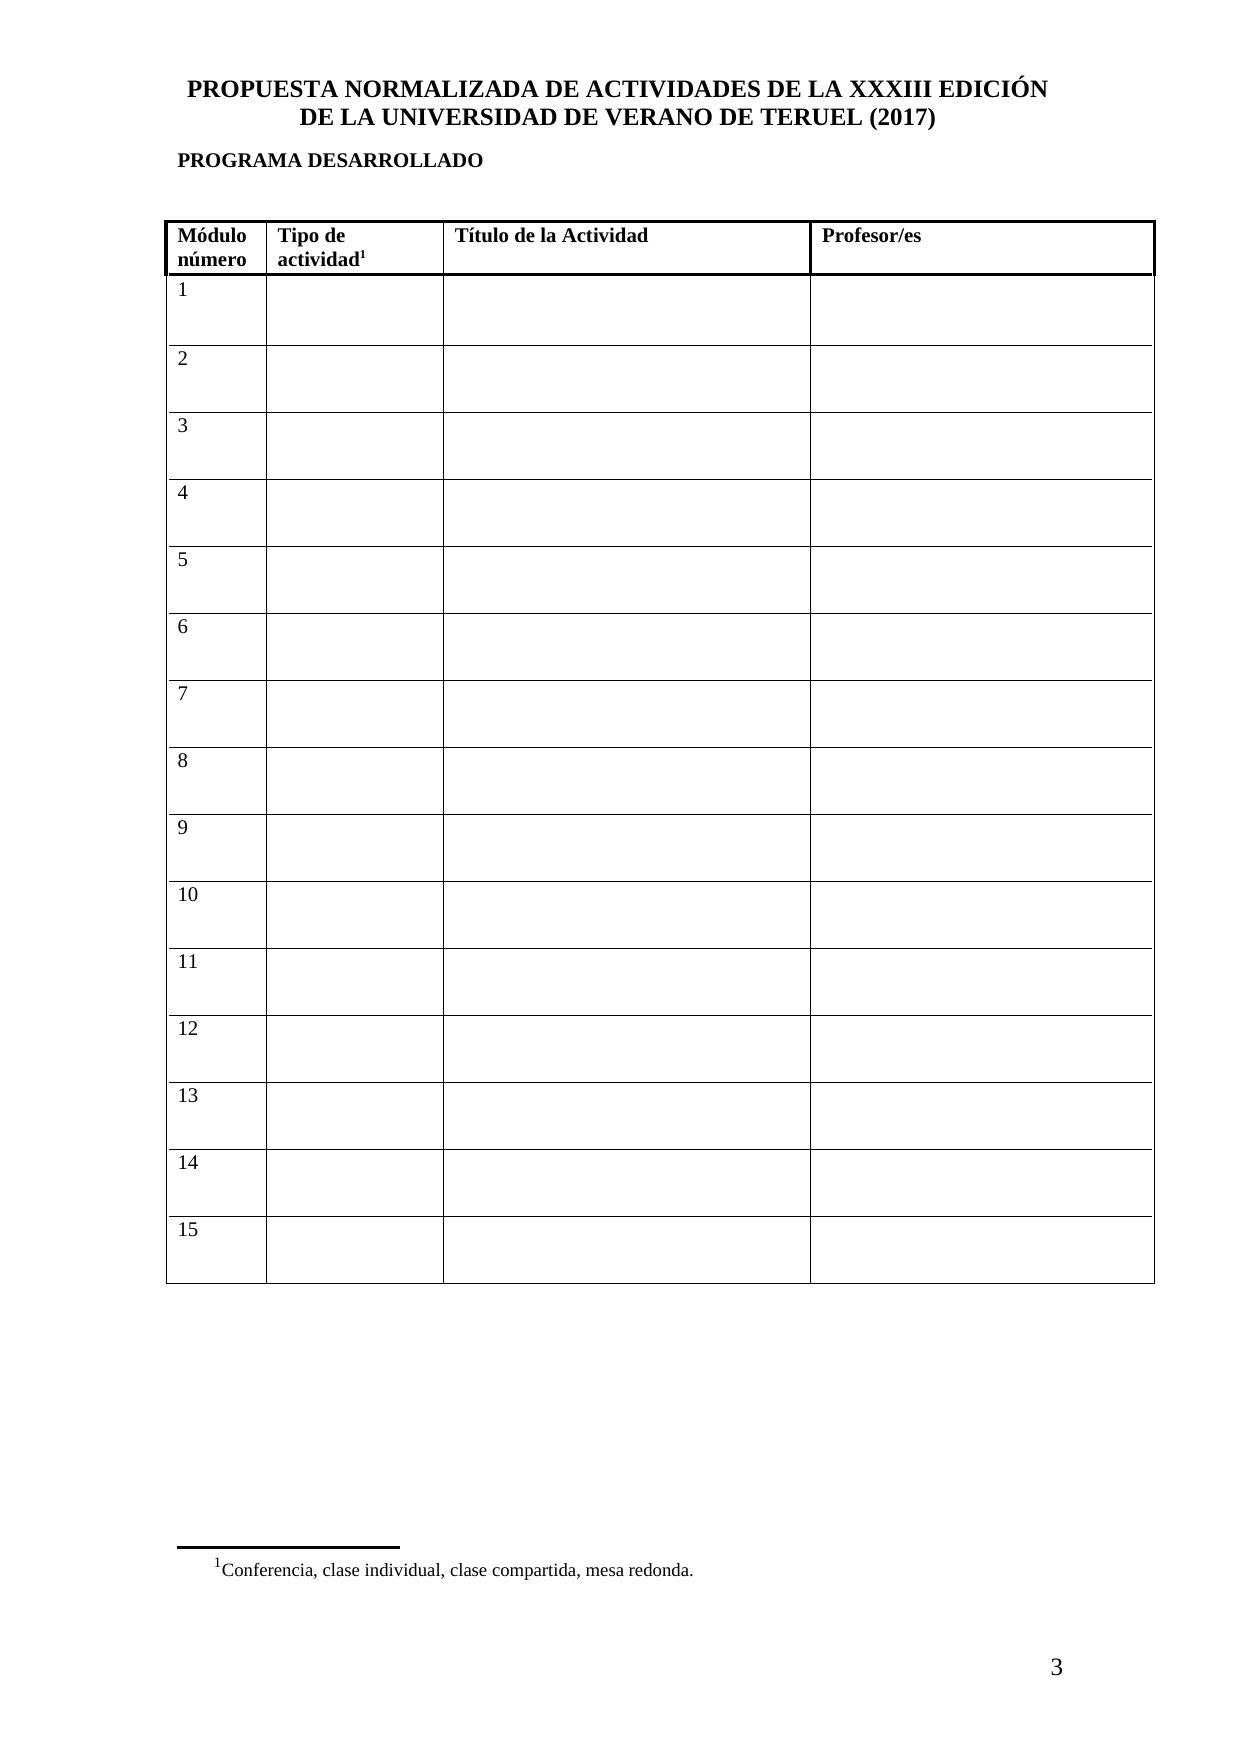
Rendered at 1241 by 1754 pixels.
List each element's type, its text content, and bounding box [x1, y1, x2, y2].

table_cell [444, 614, 810, 680]
table_cell [444, 1083, 810, 1148]
table_header Título de la Actividad [444, 223, 809, 273]
table_cell [811, 680, 1154, 747]
table_cell [267, 1016, 443, 1082]
table_cell 15 [167, 1216, 266, 1282]
table_cell [811, 1149, 1154, 1216]
table_cell [267, 276, 443, 345]
table_header Profesor/es [812, 223, 1153, 273]
table_cell [811, 546, 1154, 613]
table_cell [444, 949, 810, 1014]
table_cell 2 [167, 345, 266, 412]
table_cell [811, 345, 1154, 412]
table_cell [267, 1150, 443, 1216]
table_cell [811, 613, 1154, 680]
table_cell 10 [167, 881, 266, 948]
table_cell [811, 948, 1154, 1014]
table_cell [811, 1015, 1154, 1082]
table_cell [444, 748, 810, 814]
table_cell [444, 1016, 810, 1082]
table_cell [811, 1216, 1154, 1282]
table_cell 9 [167, 814, 266, 881]
table_cell [267, 547, 443, 613]
table_cell [811, 747, 1154, 814]
table_cell 7 [167, 680, 266, 747]
table_cell [444, 815, 810, 881]
table_cell [267, 815, 443, 881]
table_cell [811, 1082, 1154, 1148]
table_cell [444, 413, 810, 479]
table_cell 14 [167, 1149, 266, 1216]
table_cell [811, 479, 1154, 546]
table_cell [444, 547, 810, 613]
table_header Tipo de actividad [267, 223, 443, 273]
table_cell 8 [167, 747, 266, 814]
table_cell 3 [167, 412, 266, 479]
table_cell [267, 681, 443, 747]
table_cell [267, 1083, 443, 1148]
table_cell [444, 480, 810, 546]
table_cell [444, 1150, 810, 1216]
table_cell [267, 413, 443, 479]
table_cell [267, 614, 443, 680]
table_cell [267, 346, 443, 412]
table_cell [444, 882, 810, 948]
table_cell [444, 346, 810, 412]
table_cell [811, 881, 1154, 948]
table_cell 6 [167, 613, 266, 680]
table_cell [444, 276, 810, 345]
table_cell [267, 949, 443, 1014]
table_cell [267, 748, 443, 814]
table_cell [267, 1217, 443, 1282]
table_cell [444, 1217, 810, 1282]
table_cell 5 [167, 546, 266, 613]
table_cell [811, 273, 1154, 345]
table_cell 4 [167, 479, 266, 546]
table_cell [267, 480, 443, 546]
table_cell 13 [167, 1082, 266, 1148]
table_cell [267, 882, 443, 948]
table_cell [811, 814, 1154, 881]
table_cell 12 [167, 1015, 266, 1082]
table_cell [811, 412, 1154, 479]
table_header Módulo número [168, 223, 266, 273]
table_cell 1 [167, 274, 266, 345]
text PROGRAMA DESARROLLADO [177, 148, 1063, 172]
table_cell [444, 681, 810, 747]
table_cell 11 [167, 948, 266, 1014]
